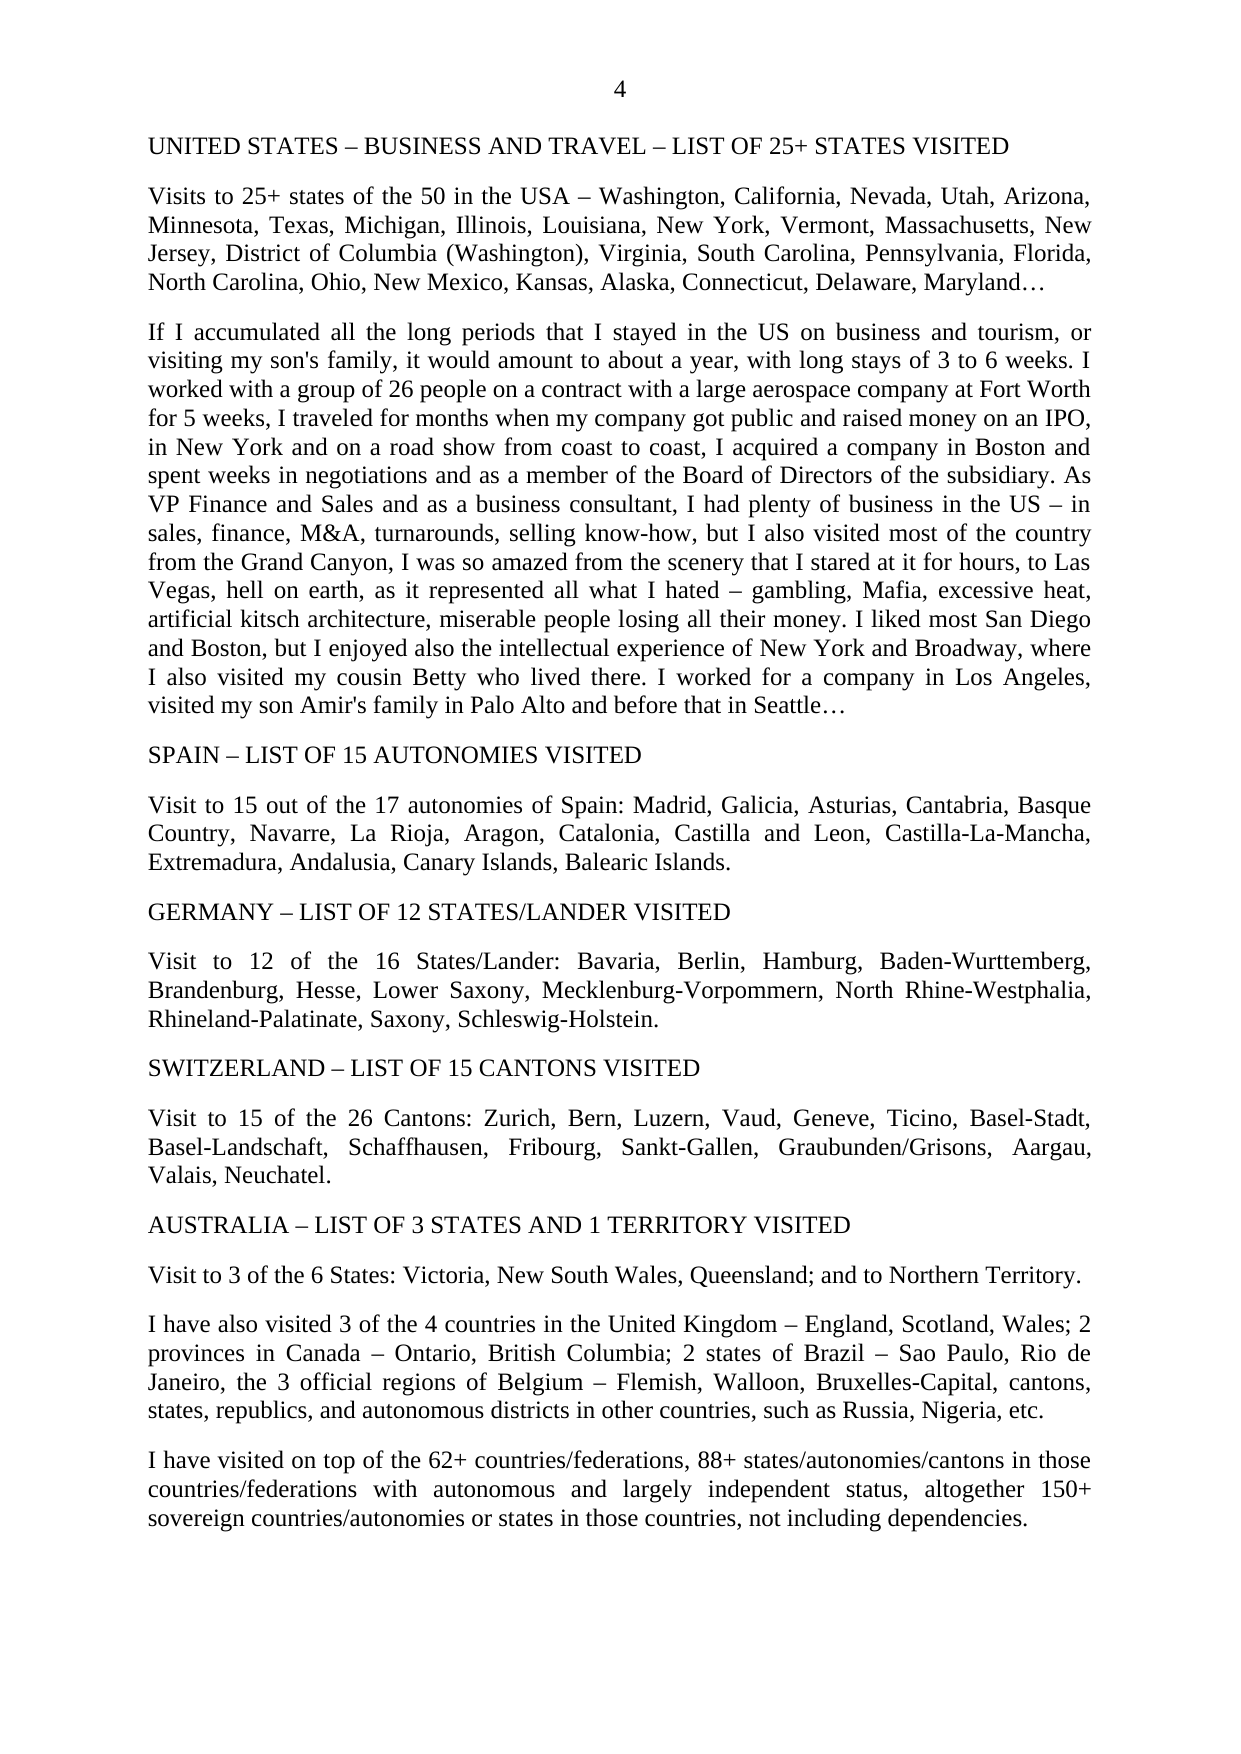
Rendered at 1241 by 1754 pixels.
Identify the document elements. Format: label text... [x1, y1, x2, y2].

text I have visited on top of the 62+ countries/federations, 88+ states/autonomies/cantons in those countries/federations with autonomous and largely independent status, altogether 150+ sovereign countries/autonomies or states in those countries, not including dependencies. [148, 1445, 1092, 1531]
text SPAIN – LIST OF 15 AUTONOMIES VISITED [148, 740, 1092, 769]
text If I accumulated all the long periods that I stayed in the US on business and tourism, or visiting my son's family, it would amount to about a year, with long stays of 3 to 6 weeks. I worked with a group of 26 people on a contract with a large aerospace company at Fort Worth for 5 weeks, I traveled for months when my company got public and raised money on an IPO, in New York and on a road show from coast to coast, I acquired a company in Boston and spent weeks in negotiations and as a member of the Board of Directors of the subsidiary. As VP Finance and Sales and as a business consultant, I had plenty of business in the US – in sales, finance, M&A, turnarounds, selling know-how, but I also visited most of the country from the Grand Canyon, I was so amazed from the scenery that I stared at it for hours, to Las Vegas, hell on earth, as it represented all what I hated – gambling, Mafia, excessive heat, artificial kitsch architecture, miserable people losing all their money. I liked most San Diego and Boston, but I enjoyed also the intellectual experience of New York and Broadway, where I also visited my cousin Betty who lived there. I worked for a company in Los Angeles, visited my son Amir's family in Palo Alto and before that in Seattle… [148, 317, 1092, 719]
text Visit to 3 of the 6 States: Victoria, New South Wales, Queensland; and to Northern Territory. [148, 1260, 1092, 1288]
text Visit to 12 of the 16 States/Lander: Bavaria, Berlin, Hamburg, Baden-Wurttemberg, Brandenburg, Hesse, Lower Saxony, Mecklenburg-Vorpommern, North Rhine-Westphalia, Rhineland-Palatinate, Saxony, Schleswig-Holstein. [148, 946, 1092, 1033]
text GERMANY – LIST OF 12 STATES/LANDER VISITED [148, 897, 1092, 926]
text UNITED STATES – BUSINESS AND TRAVEL – LIST OF 25+ STATES VISITED [148, 131, 1092, 160]
text Visits to 25+ states of the 50 in the USA – Washington, California, Nevada, Utah, Arizona, Minnesota, Texas, Michigan, Illinois, Louisiana, New York, Vermont, Massachusetts, New Jersey, District of Columbia (Washington), Virginia, South Carolina, Pennsylvania, Florida, North Carolina, Ohio, New Mexico, Kansas, Alaska, Connecticut, Delaware, Maryland… [148, 181, 1092, 296]
text SWITZERLAND – LIST OF 15 CANTONS VISITED [148, 1053, 1092, 1082]
text Visit to 15 of the 26 Cantons: Zurich, Bern, Luzern, Vaud, Geneve, Ticino, Basel-Stadt, Basel-Landschaft, Schaffhausen, Fribourg, Sankt-Gallen, Graubunden/Grisons, Aargau, Valais, Neuchatel. [148, 1103, 1092, 1189]
text I have also visited 3 of the 4 countries in the United Kingdom – England, Scotland, Wales; 2 provinces in Canada – Ontario, British Columbia; 2 states of Brazil – Sao Paulo, Rio de Janeiro, the 3 official regions of Belgium – Flemish, Walloon, Bruxelles-Capital, cantons, states, republics, and autonomous districts in other countries, such as Russia, Nigeria, etc. [148, 1309, 1092, 1424]
text Visit to 15 out of the 17 autonomies of Spain: Madrid, Galicia, Asturias, Cantabria, Basque Country, Navarre, La Rioja, Aragon, Catalonia, Castilla and Leon, Castilla-La-Mancha, Extremadura, Andalusia, Canary Islands, Balearic Islands. [148, 790, 1092, 876]
text AUSTRALIA – LIST OF 3 STATES AND 1 TERRITORY VISITED [148, 1210, 1092, 1239]
